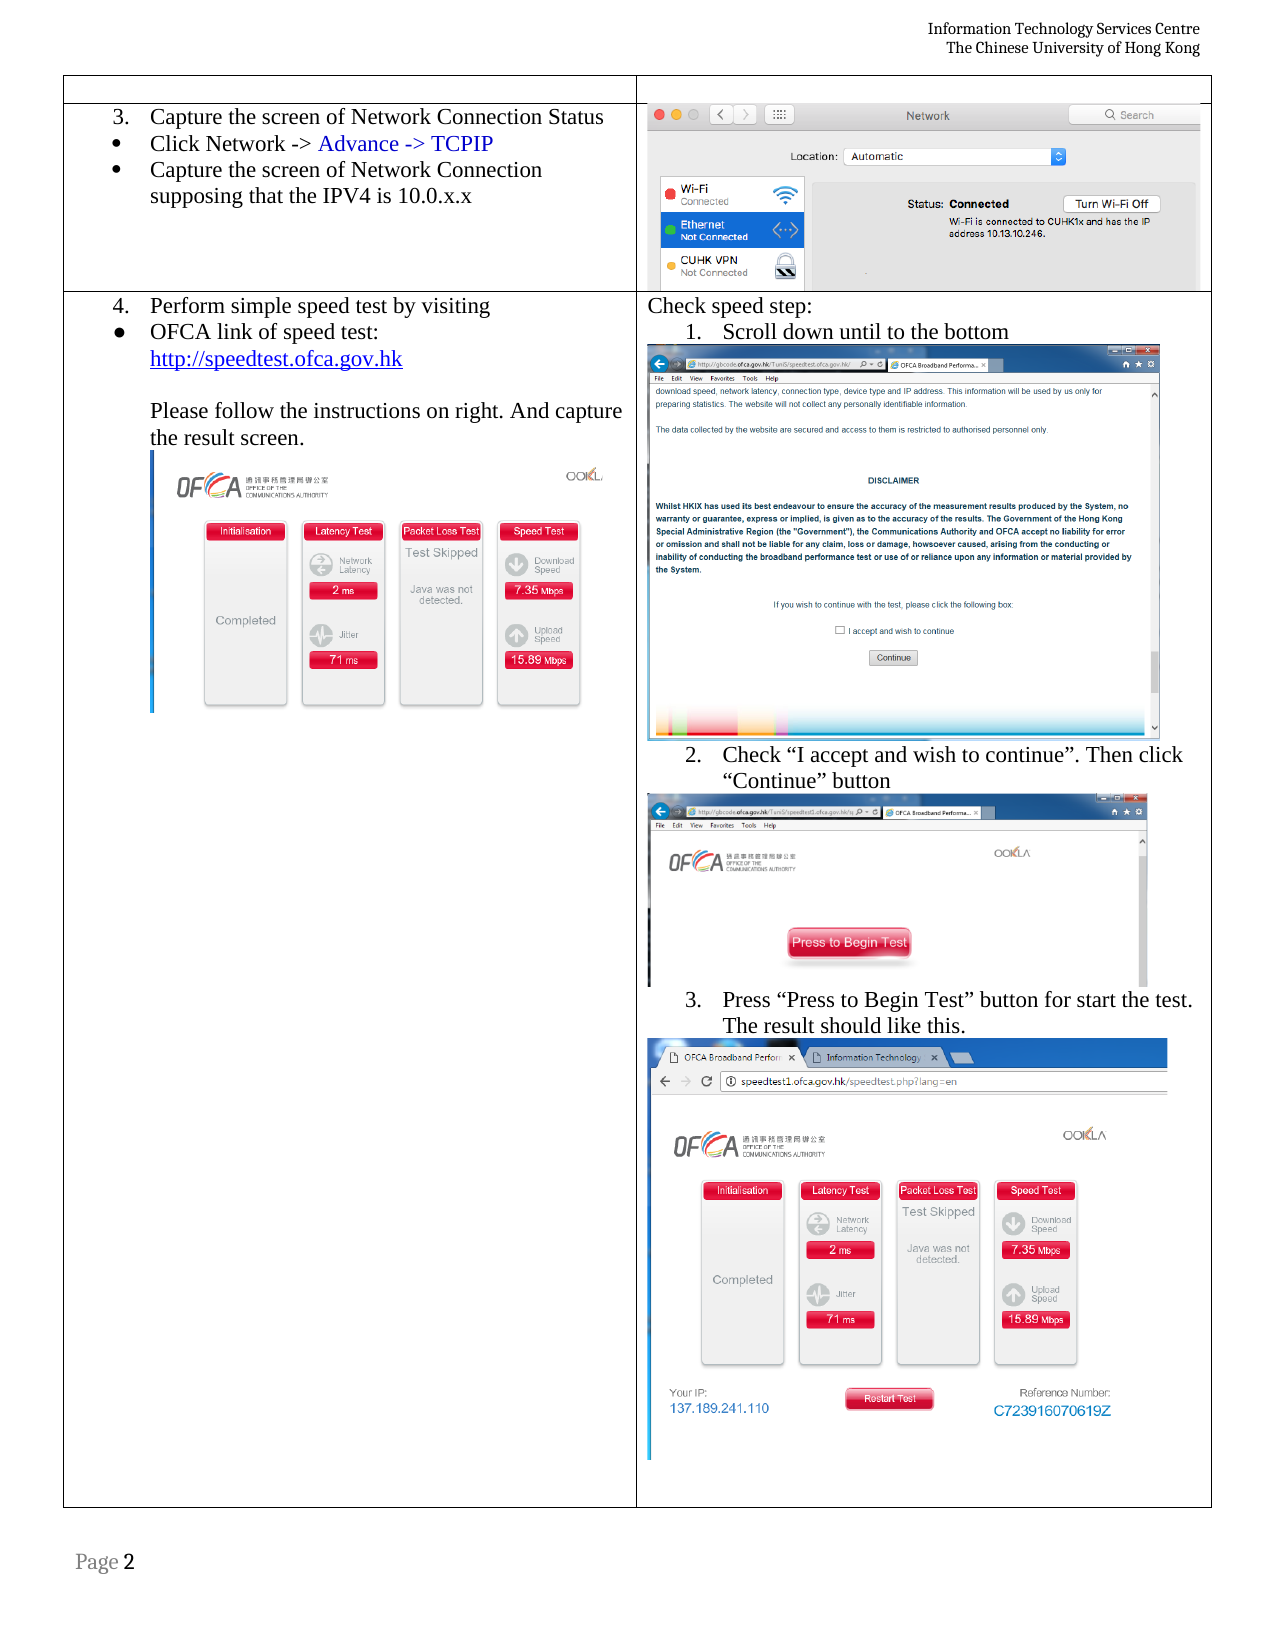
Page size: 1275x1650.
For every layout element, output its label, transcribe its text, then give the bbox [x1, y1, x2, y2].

picture [647, 793, 1148, 987]
picture [647, 344, 1160, 741]
table_cell Check speed step: Scroll down until to the bottom Check “I accept and wish to continue”. Then click “Continue” button Press “Press to Begin Test” button for start the test. The result should like this. [637, 292, 1211, 1507]
picture [647, 103, 1201, 291]
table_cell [64, 76, 636, 102]
table_cell Perform simple speed test by visiting OFCA link of speed test: http://speedtest.ofca.gov.hk Please follow the instructions on right. And capture the result screen. [64, 292, 636, 1507]
table_cell Capture the screen of Network Connection Status Click Network -> Advance -> TCPIP Capture the screen of Network Connection supposing that the IPV4 is 10.0.x.x [64, 104, 636, 291]
table_cell [637, 76, 1211, 102]
picture [150, 450, 603, 713]
picture [647, 1038, 1168, 1460]
table_cell [637, 104, 647, 291]
table_cell [1201, 104, 1211, 291]
